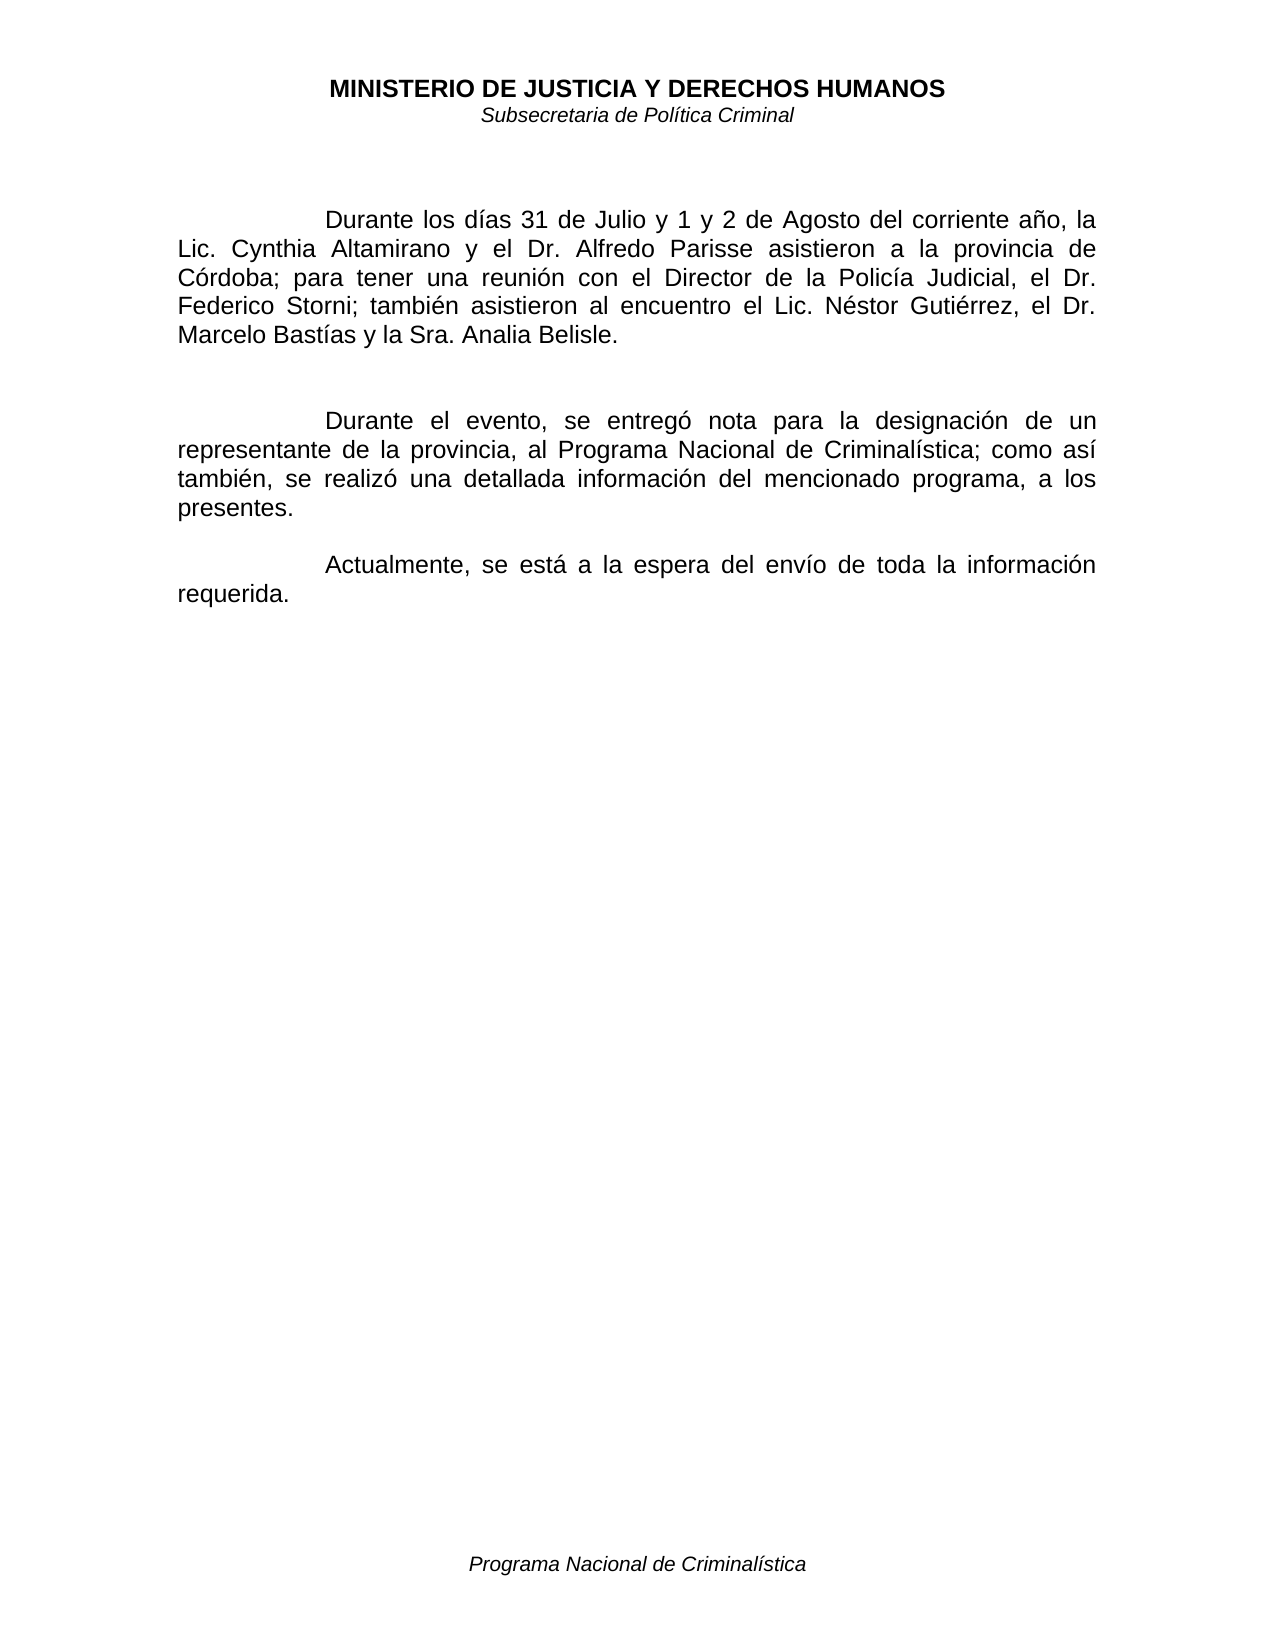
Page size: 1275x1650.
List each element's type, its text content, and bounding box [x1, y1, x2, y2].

text Actualmente, se está a la espera del envío de toda la información requerida. [177, 550, 1098, 608]
text Durante el evento, se entregó nota para la designación de un representante de la provincia, al Programa Nacional de Criminalística; como así también, se realizó una detallada información del mencionado programa, a los presentes. [177, 406, 1098, 521]
text Durante los días 31 de Julio y 1 y 2 de Agosto del corriente año, la Lic. Cynthia Altamirano y el Dr. Alfredo Parisse asistieron a la provincia de Córdoba; para tener una reunión con el Director de la Policía Judicial, el Dr. Federico Storni; también asistieron al encuentro el Lic. Néstor Gutiérrez, el Dr. Marcelo Bastías y la Sra. Analia Belisle. [177, 205, 1098, 349]
